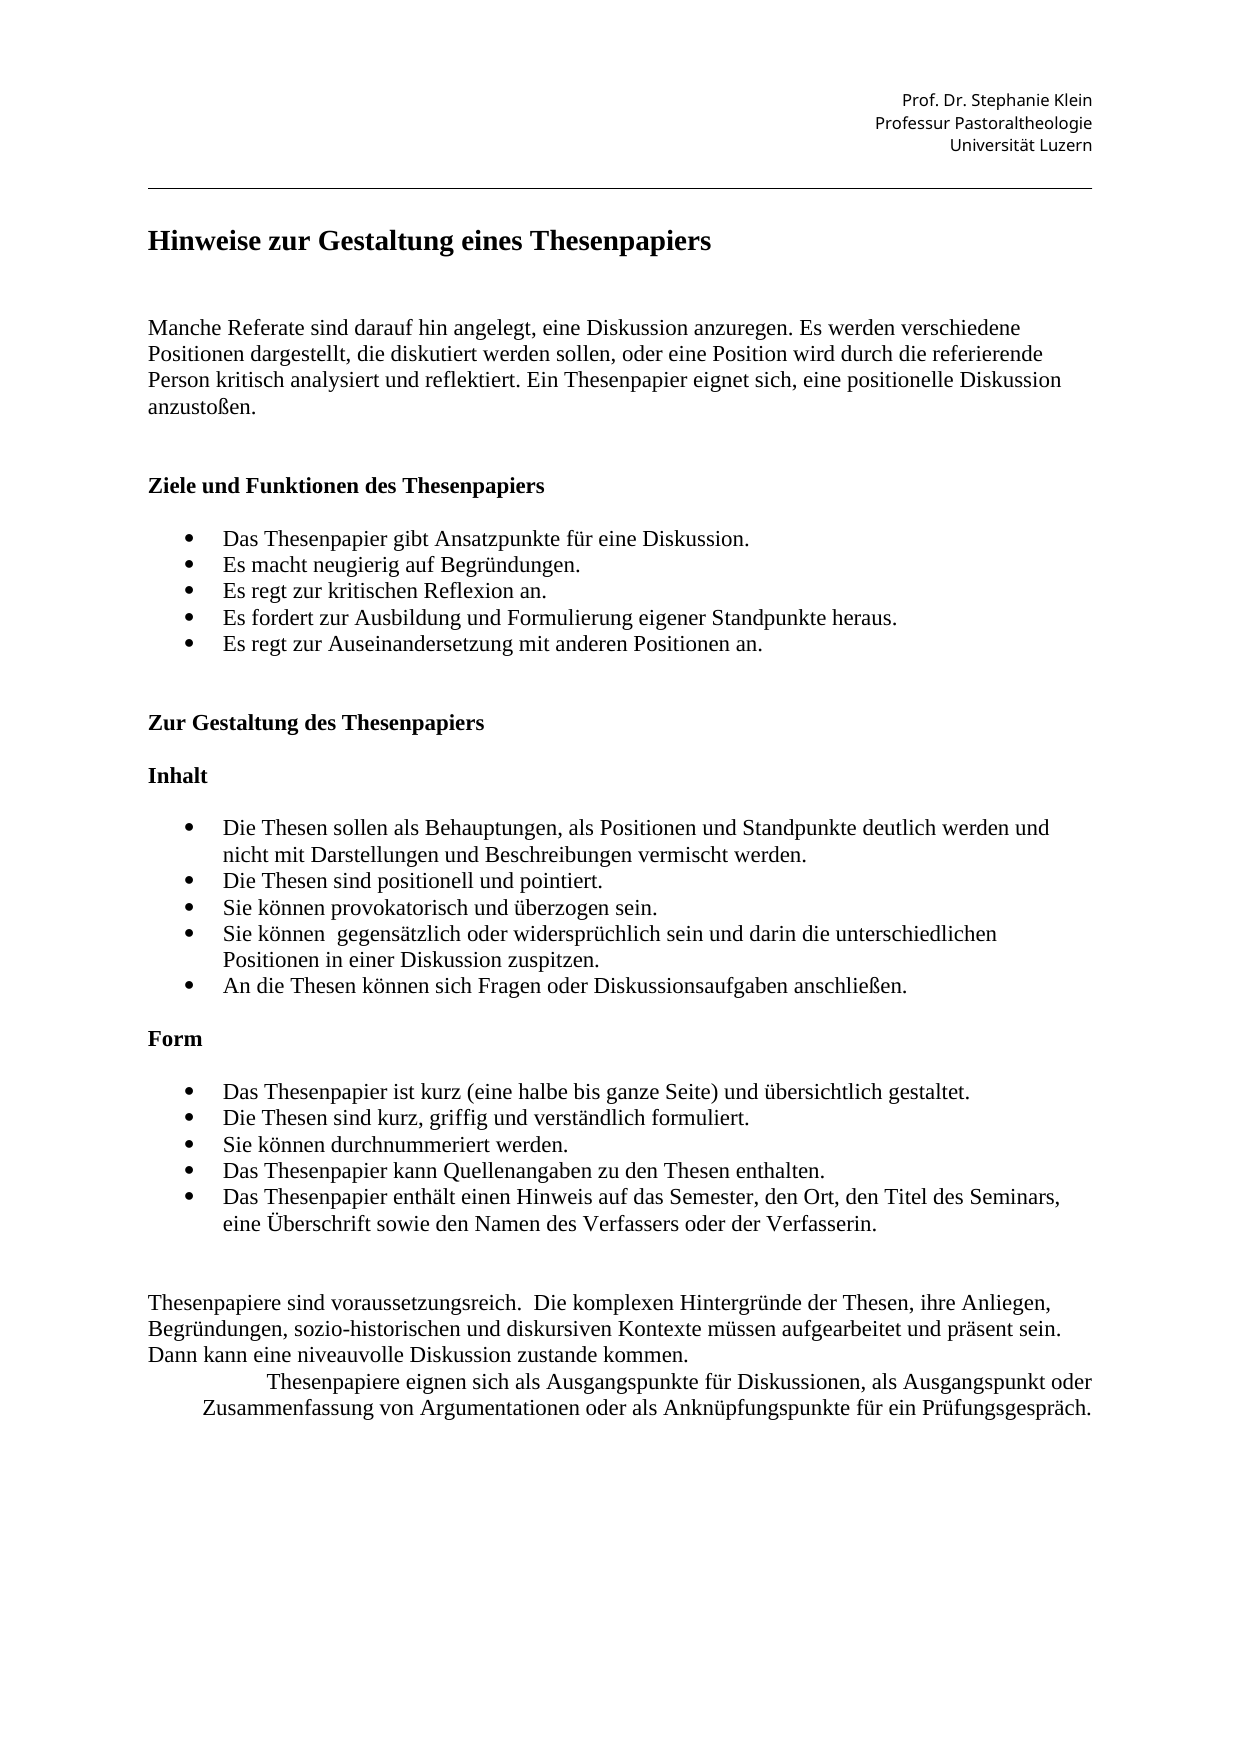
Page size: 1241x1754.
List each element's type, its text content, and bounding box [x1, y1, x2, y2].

list Es fordert zur Ausbildung und Formulierung eigener Standpunkte heraus. [185, 604, 1092, 630]
text Manche Referate sind darauf hin angelegt, eine Diskussion anzuregen. Es werden verschiedene Positionen dargestellt, die diskutiert werden sollen, oder eine Position wird durch die referierende Person kritisch analysiert und reflektiert. Ein Thesenpapier eignet sich, eine positionelle Diskussion anzustoßen. [148, 314, 1092, 419]
list Das Thesenpapier kann Quellenangaben zu den Thesen enthalten. [185, 1157, 1092, 1183]
text Prof. Dr. Stephanie Klein [148, 89, 1092, 111]
list Die Thesen sind kurz, griffig und verständlich formuliert. [185, 1104, 1092, 1131]
text Universität Luzern [148, 134, 1092, 157]
text Thesenpapiere eignen sich als Ausgangspunkte für Diskussionen, als Ausgangspunkt oder Zusammenfassung von Argumentationen oder als Anknüpfungspunkte für ein Prüfungsgespräch. Prof. Dr. Stephanie Klein [148, 1368, 1092, 1421]
list Das Thesenpapier enthält einen Hinweis auf das Semester, den Ort, den Titel des Seminars, eine Überschrift sowie den Namen des Verfassers oder der Verfasserin. [185, 1183, 1092, 1236]
list Sie können provokatorisch und überzogen sein. [185, 893, 1092, 920]
list Das Thesenpapier gibt Ansatzpunkte für eine Diskussion. [185, 524, 1092, 551]
text Professur Pastoraltheologie [148, 111, 1092, 134]
list An die Thesen können sich Fragen oder Diskussionsaufgaben anschließen. [185, 973, 1092, 999]
list Die Thesen sind positionell und pointiert. [185, 867, 1092, 893]
text Inhalt [148, 762, 1092, 788]
list Es regt zur kritischen Reflexion an. [185, 577, 1092, 604]
text Ziele und Funktionen des Thesenpapiers [148, 472, 1092, 498]
text Thesenpapiere sind voraussetzungsreich. Die komplexen Hintergründe der Thesen, ihre Anliegen, Begründungen, sozio-historischen und diskursiven Kontexte müssen aufgearbeitet und präsent sein. Dann kann eine niveauvolle Diskussion zustande kommen. [148, 1289, 1092, 1368]
list Die Thesen sollen als Behauptungen, als Positionen und Standpunkte deutlich werden und nicht mit Darstellungen und Beschreibungen vermischt werden. [185, 814, 1092, 867]
list Sie können durchnummeriert werden. [185, 1131, 1092, 1157]
list Es macht neugierig auf Begründungen. [185, 551, 1092, 577]
list Sie können gegensätzlich oder widersprüchlich sein und darin die unterschiedlichen Positionen in einer Diskussion zuspitzen. [185, 920, 1092, 973]
text Zur Gestaltung des Thesenpapiers [148, 709, 1092, 735]
list Das Thesenpapier ist kurz (eine halbe bis ganze Seite) und übersichtlich gestaltet. [185, 1078, 1092, 1104]
text Hinweise zur Gestaltung eines Thesenpapiers [148, 223, 1092, 256]
list Es regt zur Auseinandersetzung mit anderen Positionen an. [185, 630, 1092, 656]
text Form [148, 1025, 1092, 1052]
